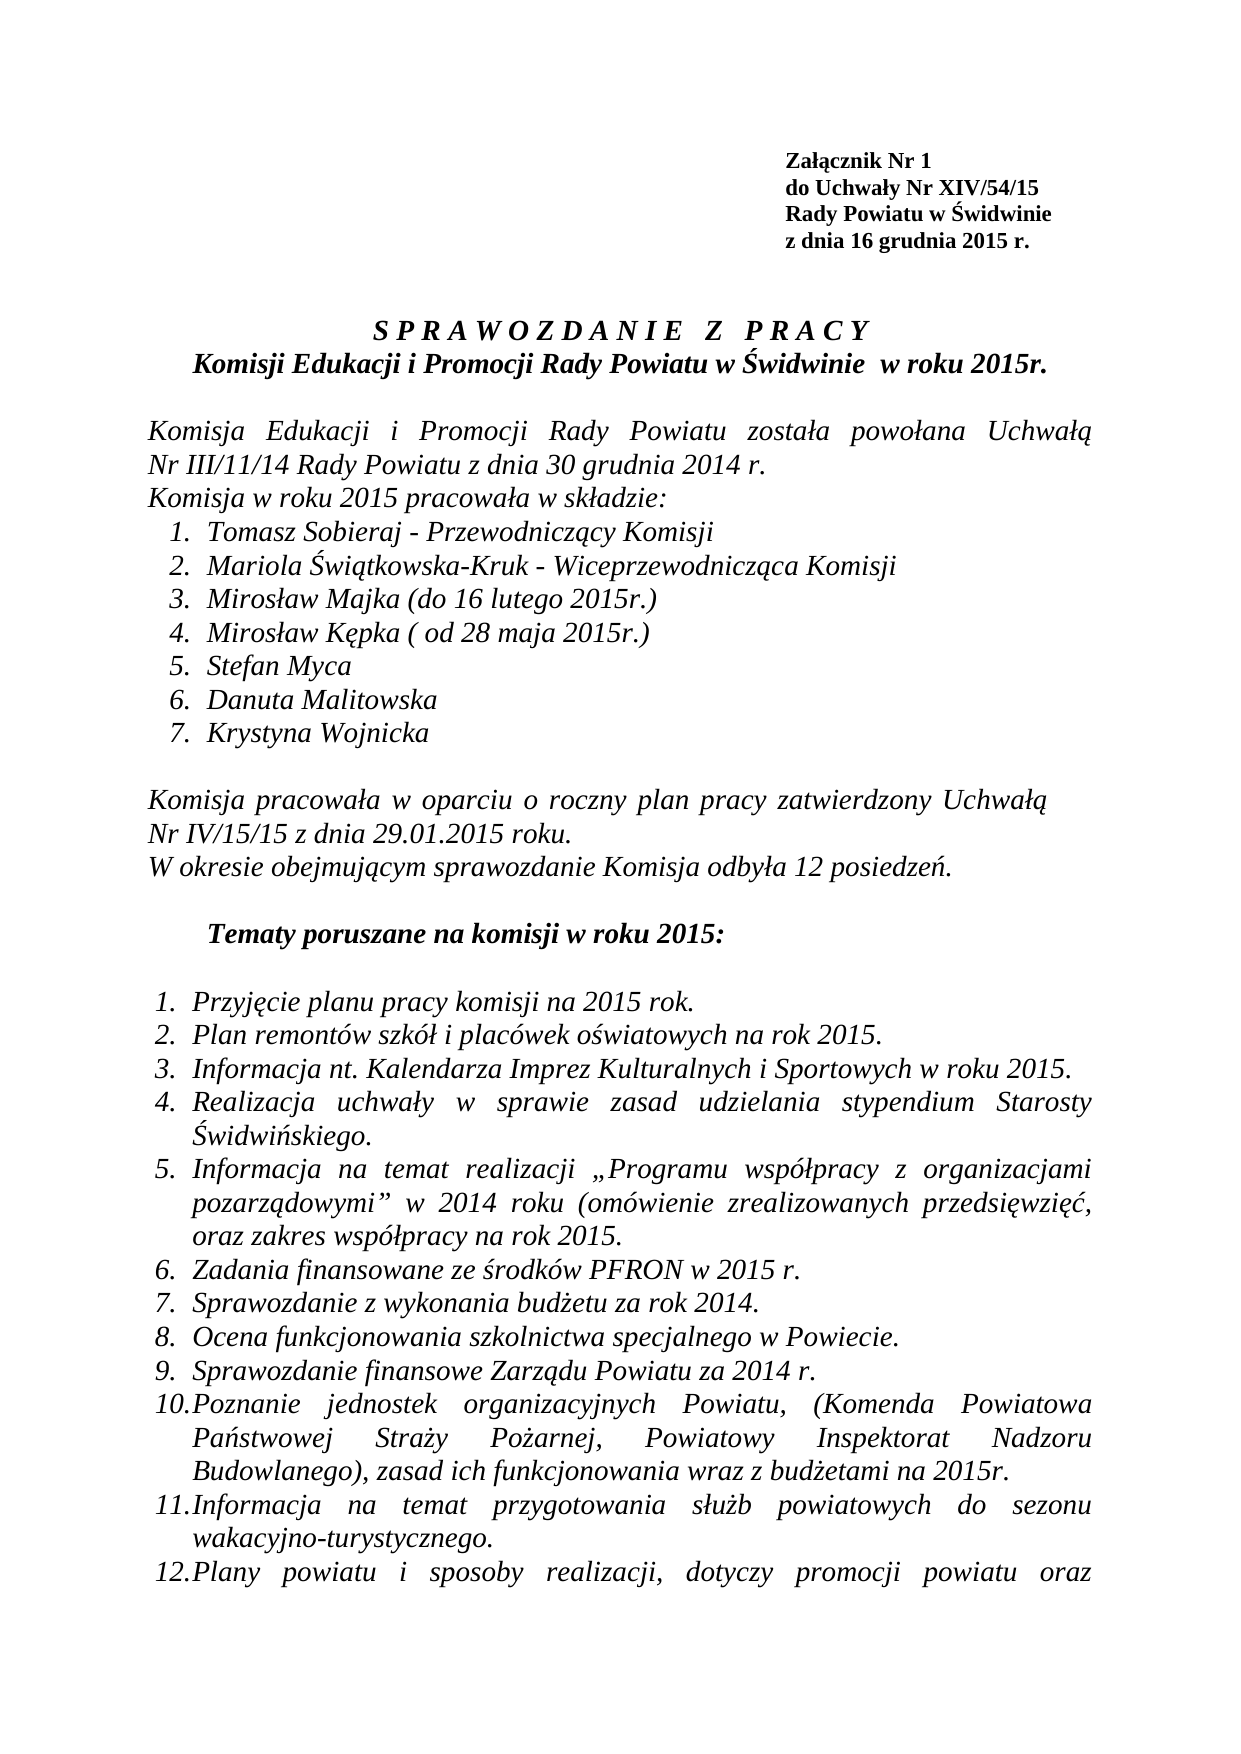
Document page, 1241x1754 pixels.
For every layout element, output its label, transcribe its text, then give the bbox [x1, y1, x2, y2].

text S P R A W O Z D A N I E Z P R A C Y [148, 313, 1093, 346]
list Danuta Malitowska [169, 682, 1093, 715]
list Poznanie jednostek organizacyjnych Powiatu, (Komenda Powiatowa Państwowej Straży Pożarnej, Powiatowy Inspektorat Nadzoru Budowlanego), zasad ich funkcjonowania wraz z budżetami na 2015r. [154, 1386, 1093, 1487]
list Plan remontów szkół i placówek oświatowych na rok 2015. [154, 1017, 1093, 1051]
text Tematy poruszane na komisji w roku 2015: [207, 917, 1093, 950]
text do Uchwały Nr XIV/54/15 [785, 174, 1093, 200]
text Komisja w roku 2015 pracowała w składzie: [148, 481, 1093, 514]
text Komisji Edukacji i Promocji Rady Powiatu w Świdwinie w roku 2015r. [148, 346, 1093, 380]
list Zadania finansowane ze środków PFRON w 2015 r. [154, 1252, 1093, 1286]
list Stefan Myca [169, 648, 1093, 682]
text W okresie obejmującym sprawozdanie Komisja odbyła 12 posiedzeń. [148, 849, 1093, 883]
list Mirosław Kępka ( od 28 maja 2015r.) [169, 615, 1093, 648]
list Przyjęcie planu pracy komisji na 2015 rok. [154, 984, 1093, 1017]
list Mirosław Majka (do 16 lutego 2015r.) [169, 581, 1093, 615]
text Rady Powiatu w Świdwinie [785, 200, 1093, 227]
text Komisja pracowała w oparciu o roczny plan pracy zatwierdzony Uchwałą Nr IV/15/15 z dnia 29.01.2015 roku. [148, 782, 1093, 849]
list Ocena funkcjonowania szkolnictwa specjalnego w Powiecie. [154, 1319, 1093, 1353]
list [154, 1554, 1093, 1587]
list Tomasz Sobieraj - Przewodniczący Komisji [169, 514, 1093, 548]
text Załącznik Nr 1 [785, 148, 1093, 174]
list Sprawozdanie finansowe Zarządu Powiatu za 2014 r. [154, 1353, 1093, 1386]
list Sprawozdanie z wykonania budżetu za rok 2014. [154, 1286, 1093, 1319]
text z dnia 16 grudnia 2015 r. [785, 227, 1093, 253]
list Informacja nt. Kalendarza Imprez Kulturalnych i Sportowych w roku 2015. [154, 1051, 1093, 1084]
list Realizacja uchwały w sprawie zasad udzielania stypendium Starosty Świdwińskiego. [154, 1084, 1093, 1151]
list Informacja na temat przygotowania służb powiatowych do sezonu wakacyjno-turystycznego. [154, 1487, 1093, 1554]
list Informacja na temat realizacji „Programu współpracy z organizacjami pozarządowymi” w 2014 roku (omówienie zrealizowanych przedsięwzięć, oraz zakres współpracy na rok 2015. [154, 1151, 1093, 1252]
text Komisja Edukacji i Promocji Rady Powiatu została powołana Uchwałą Nr III/11/14 Rady Powiatu z dnia 30 grudnia 2014 r. [148, 413, 1093, 481]
list Mariola Świątkowska-Kruk - Wiceprzewodnicząca Komisji [169, 548, 1093, 581]
list Krystyna Wojnicka [169, 715, 1093, 749]
